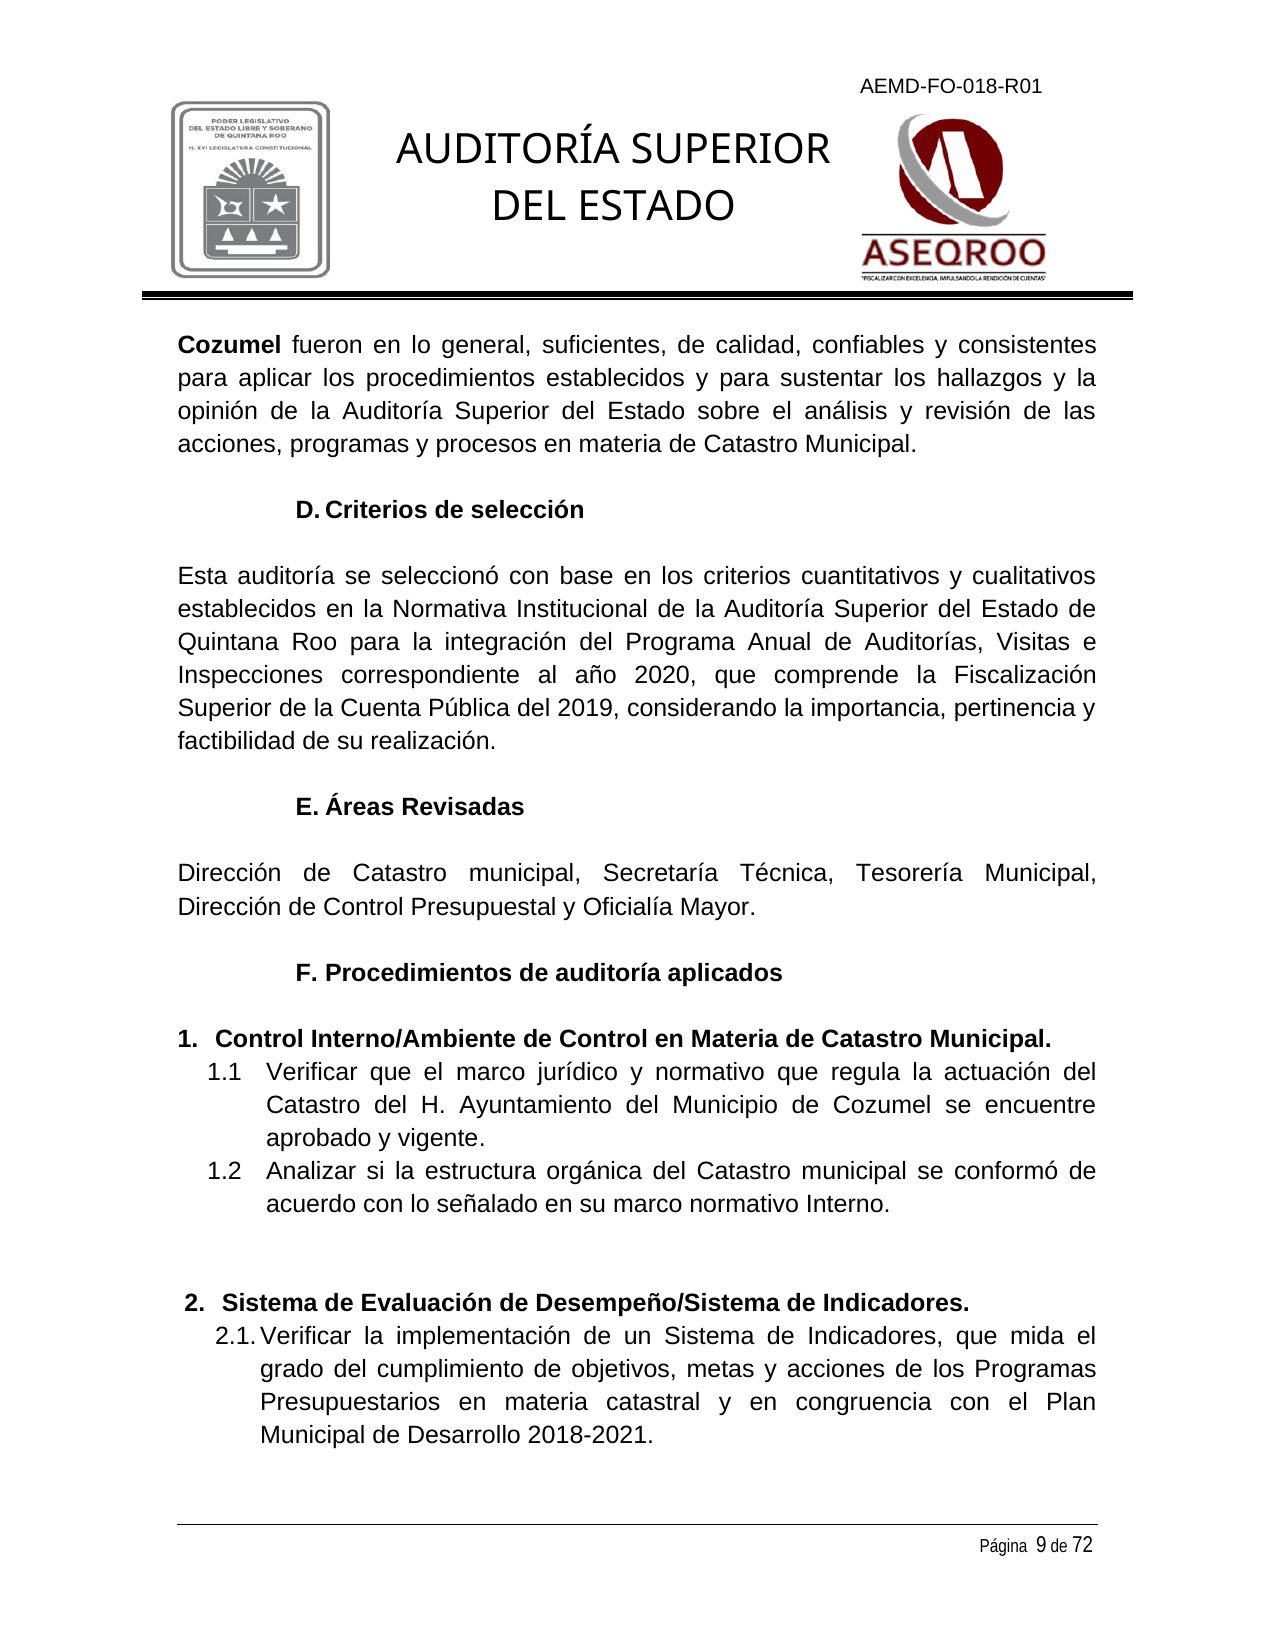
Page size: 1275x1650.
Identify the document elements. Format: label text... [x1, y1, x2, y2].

list Criterios de selección [295, 495, 1098, 524]
text Dirección de Catastro municipal, Secretaría Técnica, Tesorería Municipal, Dirección de Control Presupuestal y Oficialía Mayor. [177, 858, 1098, 920]
picture [167, 98, 331, 279]
list Áreas Revisadas [295, 792, 1098, 821]
list Procedimientos de auditoría aplicados [295, 957, 1098, 986]
list Sistema de Evaluación de Desempeño/Sistema de Indicadores. [184, 1288, 1098, 1316]
text Esta auditoría se seleccionó con base en los criterios cuantitativos y cualitativos establecidos en la Normativa Institucional de la Auditoría Superior del Estado de Quintana Roo para la integración del Programa Anual de Auditorías, Visitas e Inspecciones correspondiente al año 2020, que comprende la Fiscalización Superior de la Cuenta Pública del 2019, considerando la importancia, pertinencia y factibilidad de su realización. [177, 561, 1098, 755]
list Control Interno/Ambiente de Control en Materia de Catastro Municipal. [177, 1023, 1098, 1052]
list Verificar que el marco jurídico y normativo que regula la actuación del Catastro del H. Ayuntamiento del Municipio de Cozumel se encuentre aprobado y vigente. [207, 1057, 1098, 1151]
list Verificar la implementación de un Sistema de Indicadores, que mida el grado del cumplimiento de objetivos, metas y acciones de los Programas Presupuestarios en materia catastral y en congruencia con el Plan Municipal de Desarrollo 2018-2021. [215, 1321, 1098, 1448]
list Analizar si la estructura orgánica del Catastro municipal se conformó de acuerdo con lo señalado en su marco normativo Interno. [207, 1156, 1098, 1217]
picture [861, 114, 1046, 281]
